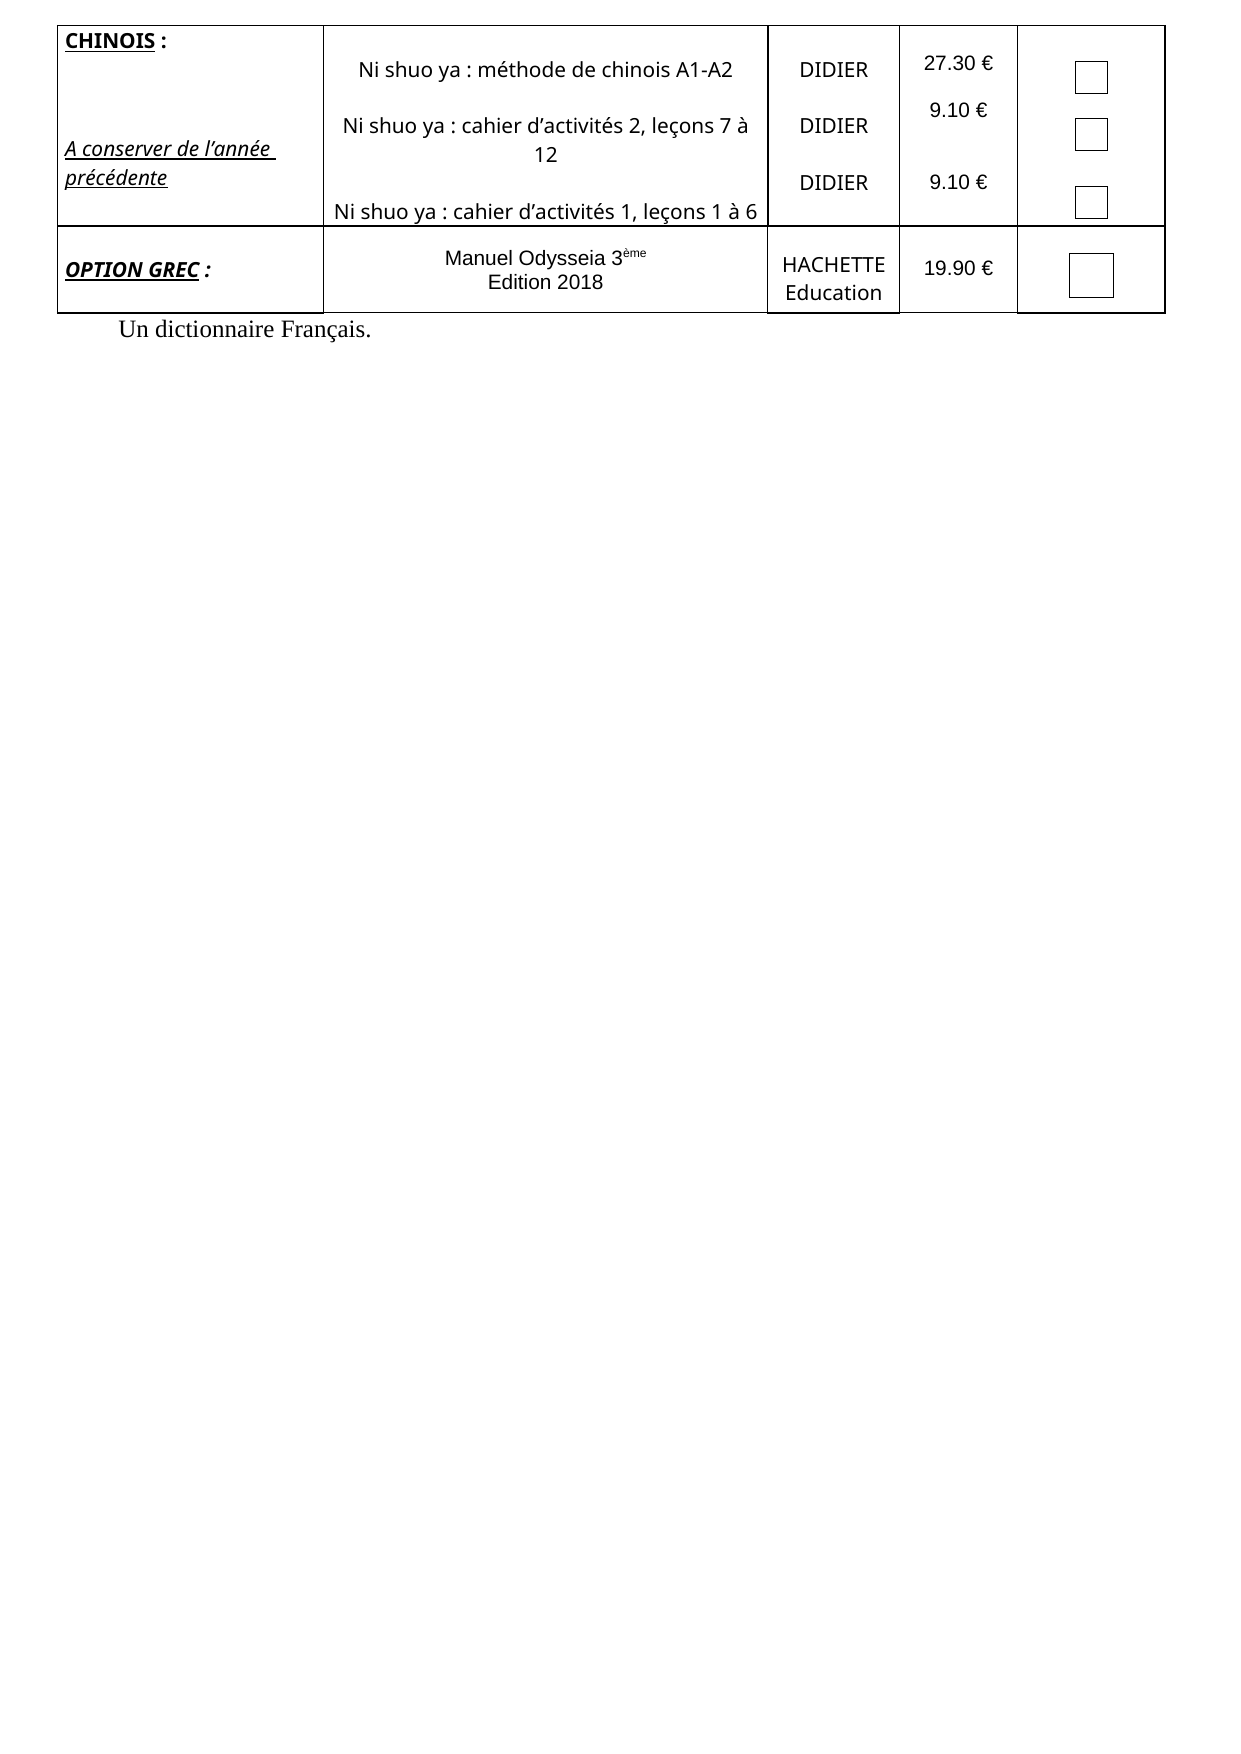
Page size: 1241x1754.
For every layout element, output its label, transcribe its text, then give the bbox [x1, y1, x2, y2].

table_cell CHINOIS : A conserver de l’année précédente [58, 26, 323, 225]
table_cell [1018, 26, 1164, 225]
table_cell [1018, 227, 1164, 312]
table_cell 27.30 € 9.10 € 9.10 € [900, 26, 1017, 225]
table_cell HACHETTE Education [768, 227, 899, 312]
table_cell OPTION GREC : [58, 227, 323, 312]
table_cell 19.90 € [900, 227, 1017, 312]
table_cell Manuel Odysseia 3ème Edition 2018 [324, 227, 767, 312]
text Un dictionnaire Français. [118, 314, 1104, 343]
table_cell Ni shuo ya : méthode de chinois A1-A2 Ni shuo ya : cahier d’activités 2, leçons 7 à 12 Ni shuo ya : cahier d’activités 1, leçons 1 à 6 [324, 26, 767, 225]
table_cell DIDIER DIDIER DIDIER [769, 26, 899, 225]
